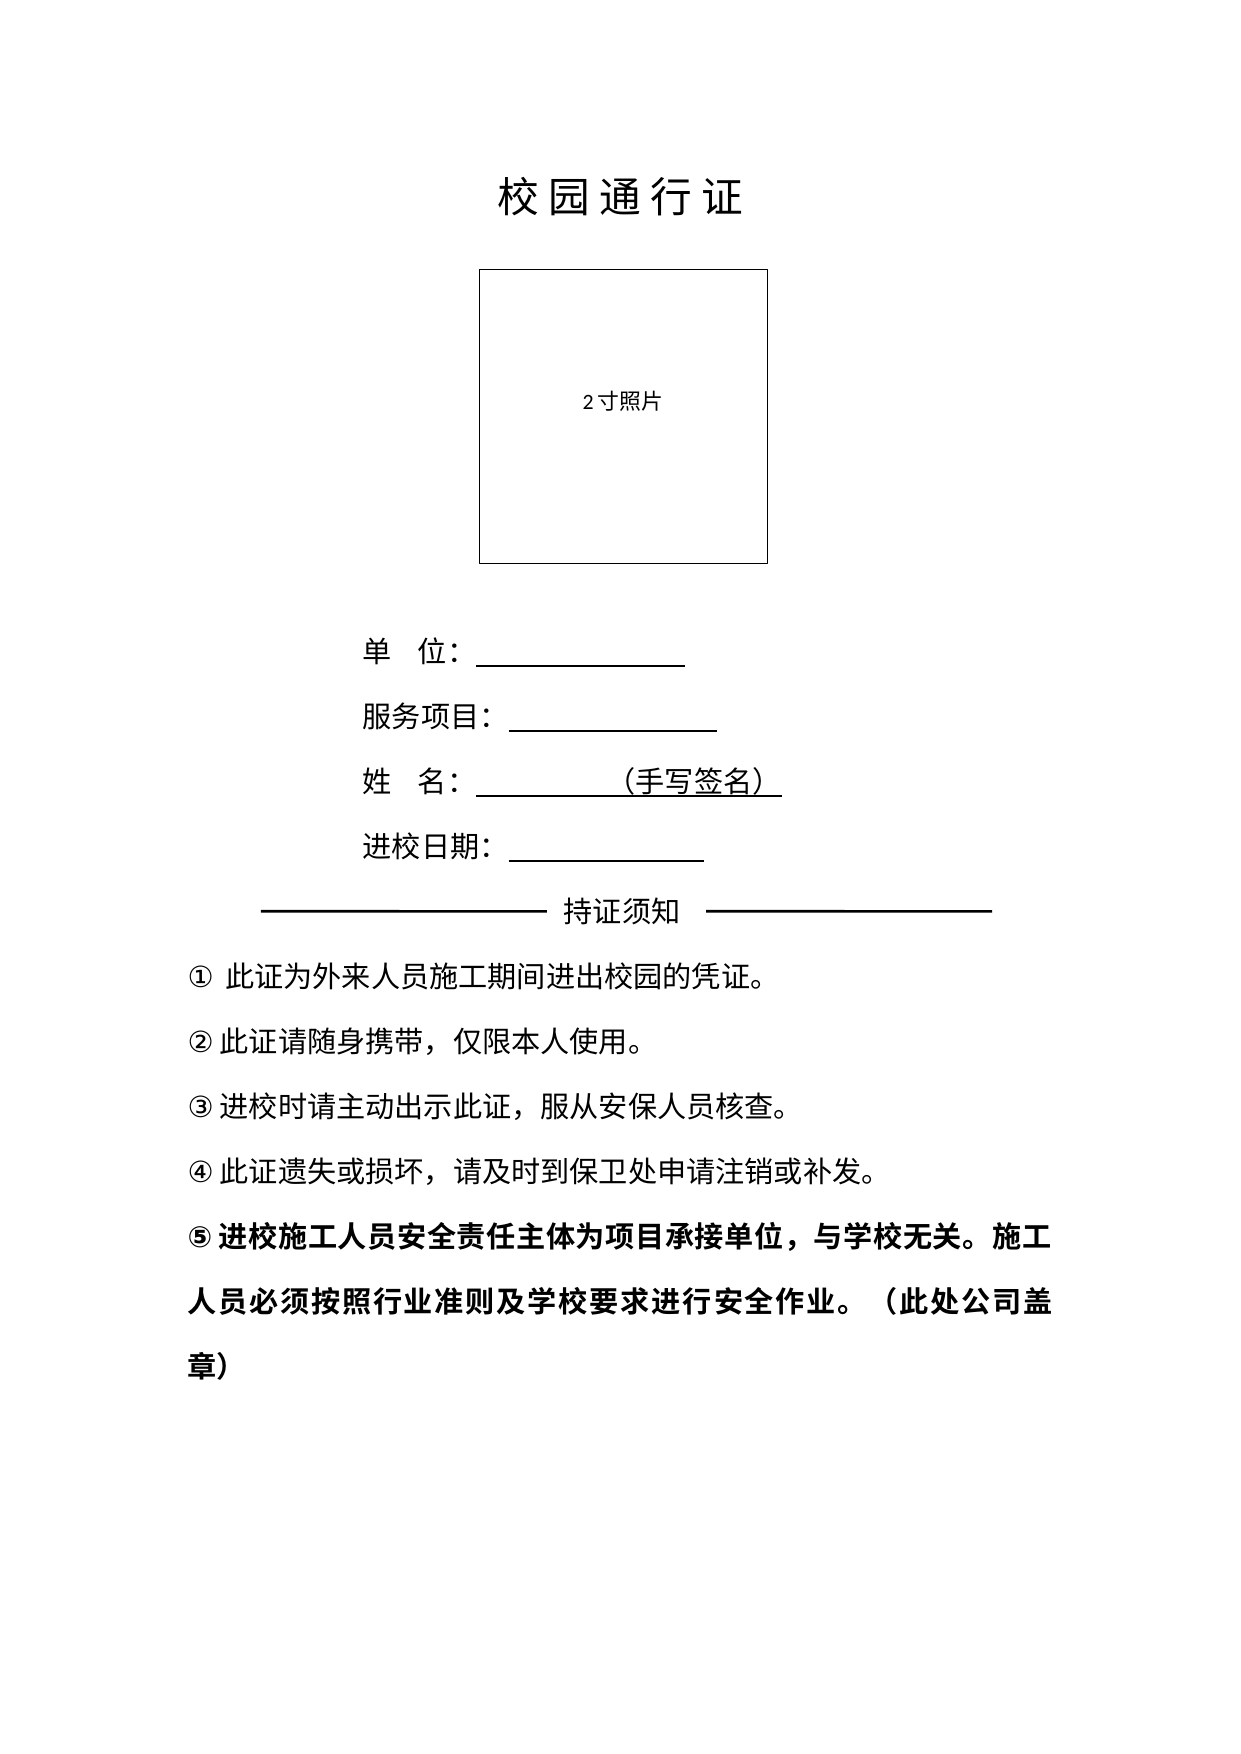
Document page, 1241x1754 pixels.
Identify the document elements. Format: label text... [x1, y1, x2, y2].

text 持证须知 [187, 877, 1053, 942]
text 服务项目： [187, 682, 1053, 747]
text ②此证请随身携带，仅限本人使用。 [187, 1007, 1053, 1072]
text 校 园 通 行 证 [187, 162, 1053, 227]
text 进校日期： [187, 812, 1053, 877]
text 单 位： [187, 617, 1053, 682]
text ⑤进校施工人员安全责任主体为项目承接单位，与学校无关。施工人员必须按照行业准则及学校要求进行安全作业。（此处公司盖章） [187, 1202, 1053, 1397]
list 此证为外来人员施工期间进出校园的凭证。 [187, 942, 1053, 1007]
text ③进校时请主动出示此证，服从安保人员核查。 [187, 1072, 1053, 1137]
text 姓 名： （手写签名） [187, 747, 1053, 812]
text ④此证遗失或损坏，请及时到保卫处申请注销或补发。 [187, 1137, 1053, 1202]
